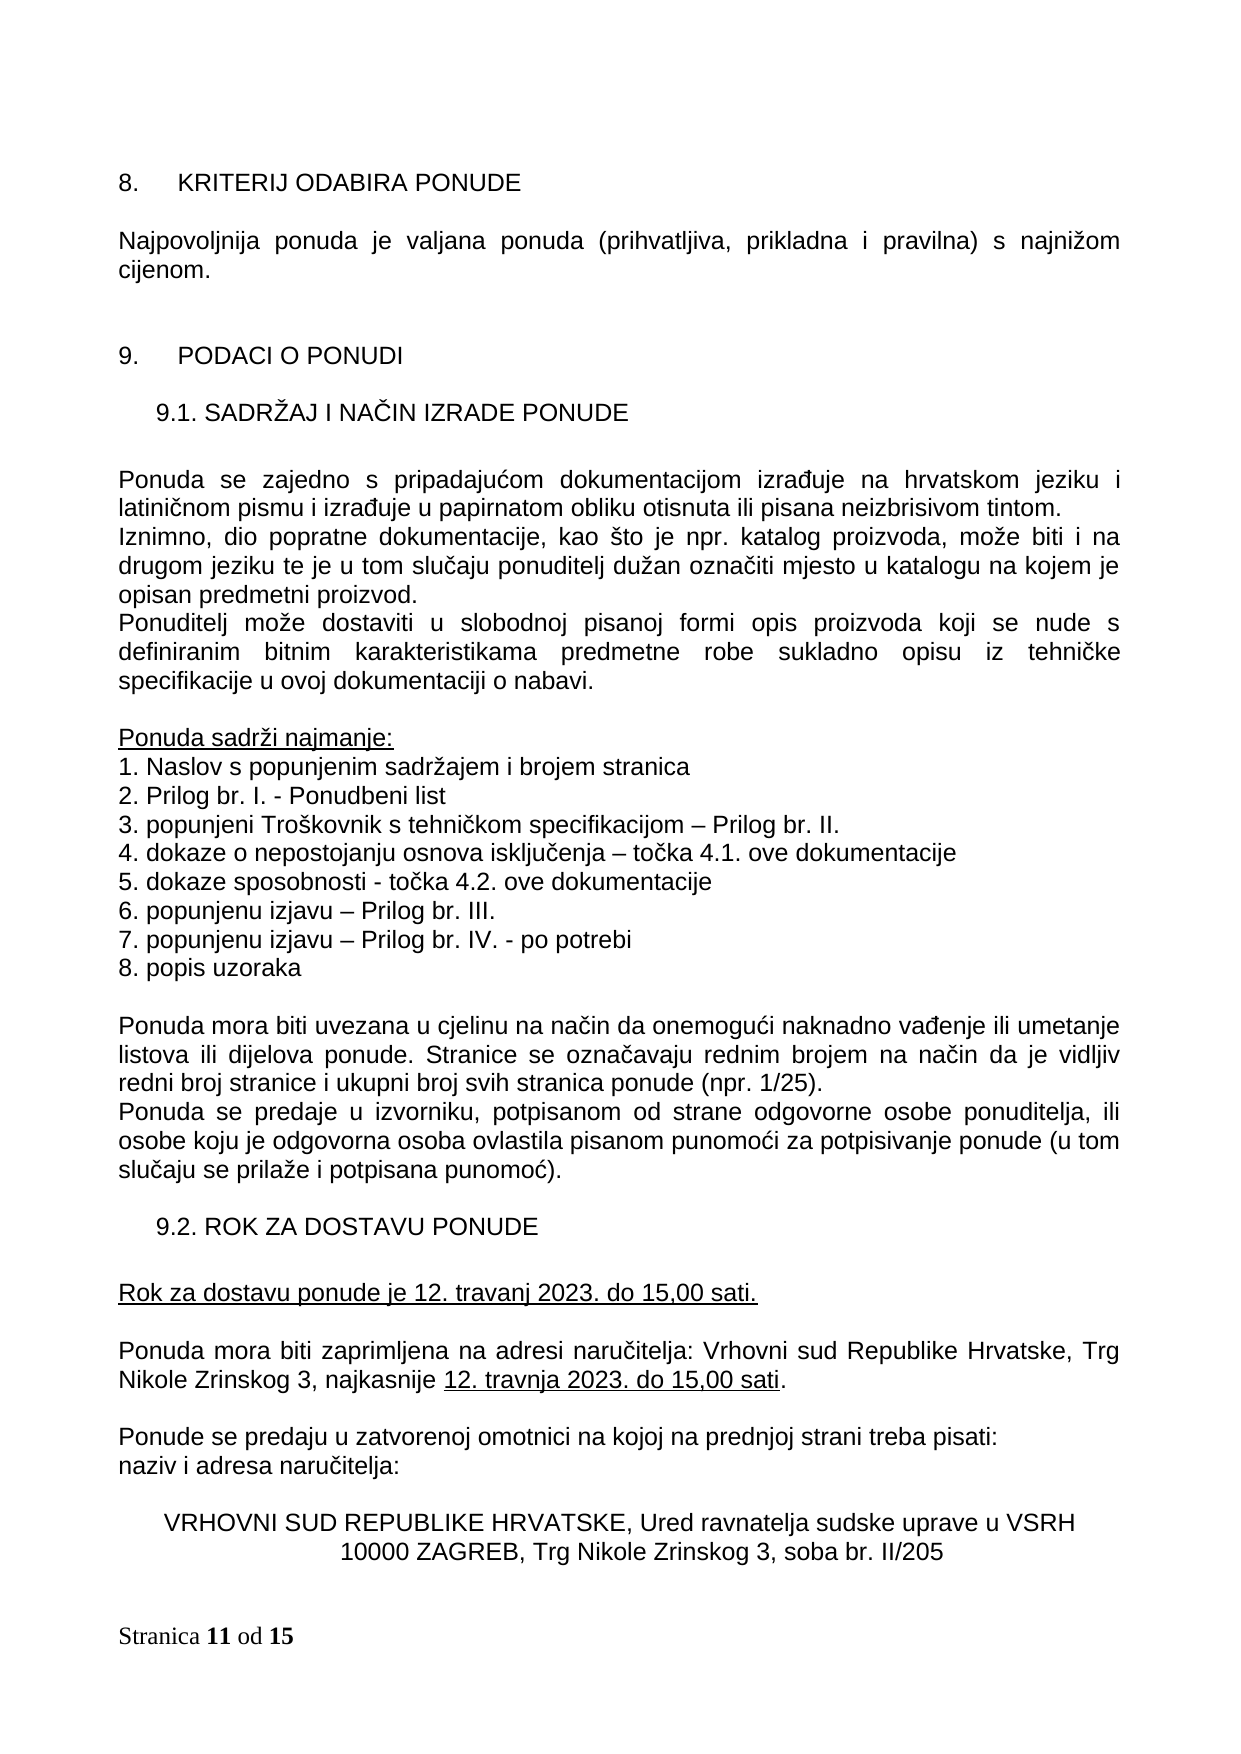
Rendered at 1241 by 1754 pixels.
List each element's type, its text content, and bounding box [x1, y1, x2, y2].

text Rok za dostavu ponude je 12. travanj 2023. do 15,00 sati. [118, 1278, 1122, 1307]
text Ponuda sadrži najmanje: [118, 723, 1122, 752]
subtitle 9.1. SADRŽAJ I NAČIN IZRADE PONUDE [118, 398, 1122, 427]
subtitle 9. PODACI O PONUDI [118, 341, 1122, 369]
text 5. dokaze sposobnosti - točka 4.2. ove dokumentacije [118, 867, 1122, 896]
text Najpovoljnija ponuda je valjana ponuda (prihvatljiva, prikladna i pravilna) s najnižom cijenom. [118, 226, 1122, 283]
text 8. popis uzoraka [118, 953, 1122, 982]
text Ponuda mora biti zaprimljena na adresi naručitelja: Vrhovni sud Republike Hrvatske, Trg Nikole Zrinskog 3, najkasnije 12. travnja 2023. do 15,00 sati. [118, 1336, 1122, 1393]
text 1. Naslov s popunjenim sadržajem i brojem stranica [118, 752, 1122, 781]
text naziv i adresa naručitelja: [118, 1451, 1122, 1479]
text 3. popunjeni Troškovnik s tehničkom specifikacijom – Prilog br. II. [118, 809, 1122, 838]
text 10000 ZAGREB, Trg Nikole Zrinskog 3, soba br. II/205 [118, 1537, 1122, 1566]
text Ponuda se predaje u izvorniku, potpisanom od strane odgovorne osobe ponuditelja, ili osobe koju je odgovorna osoba ovlastila pisanom punomoći za potpisivanje ponude (u tom slučaju se prilaže i potpisana punomoć). [118, 1097, 1122, 1183]
text VRHOVNI SUD REPUBLIKE HRVATSKE, Ured ravnatelja sudske uprave u VSRH [118, 1508, 1122, 1537]
text Ponuditelj može dostaviti u slobodnoj pisanoj formi opis proizvoda koji se nude s definiranim bitnim karakteristikama predmetne robe sukladno opisu iz tehničke specifikacije u ovoj dokumentaciji o nabavi. [118, 608, 1122, 694]
text Ponuda se zajedno s pripadajućom dokumentacijom izrađuje na hrvatskom jeziku i latiničnom pismu i izrađuje u papirnatom obliku otisnuta ili pisana neizbrisivom tintom. [118, 464, 1122, 522]
text Ponuda mora biti uvezana u cjelinu na način da onemogući naknadno vađenje ili umetanje listova ili dijelova ponude. Stranice se označavaju rednim brojem na način da je vidljiv redni broj stranice i ukupni broj svih stranica ponude (npr. 1/25). [118, 1011, 1122, 1097]
text 7. popunjenu izjavu – Prilog br. IV. - po potrebi [118, 924, 1122, 953]
subtitle 8. KRITERIJ ODABIRA PONUDE [118, 168, 1122, 197]
text 4. dokaze o nepostojanju osnova isključenja – točka 4.1. ove dokumentacije [118, 838, 1122, 867]
subtitle 9.2. ROK ZA DOSTAVU PONUDE [156, 1212, 1122, 1241]
text 2. Prilog br. I. - Ponudbeni list [118, 781, 1122, 809]
text 6. popunjenu izjavu – Prilog br. III. [118, 896, 1122, 924]
text Iznimno, dio popratne dokumentacije, kao što je npr. katalog proizvoda, može biti i na drugom jeziku te je u tom slučaju ponuditelj dužan označiti mjesto u katalogu na kojem je opisan predmetni proizvod. [118, 522, 1122, 608]
text Ponude se predaju u zatvorenoj omotnici na kojoj na prednjoj strani treba pisati: [118, 1422, 1122, 1451]
